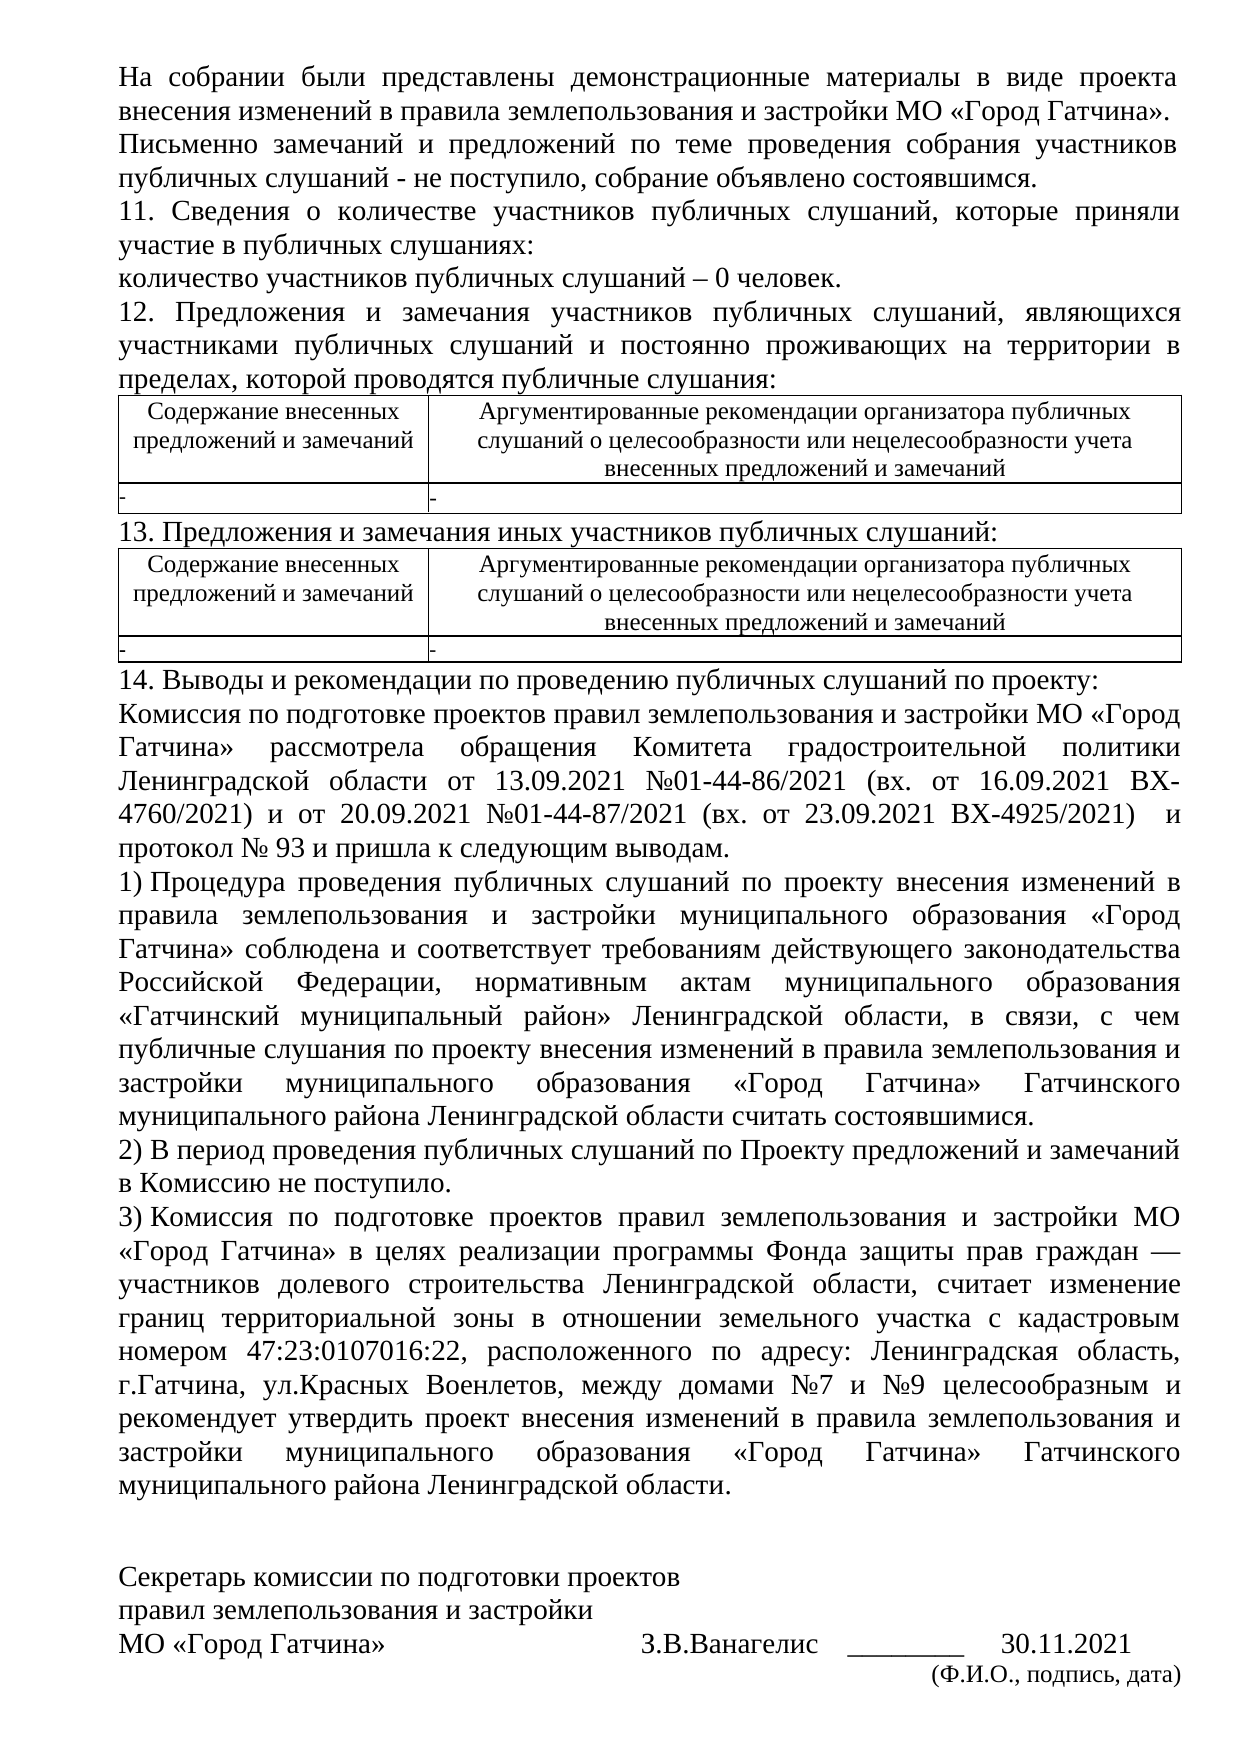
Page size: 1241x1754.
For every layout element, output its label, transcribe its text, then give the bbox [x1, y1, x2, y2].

text количество участников публичных слушаний – 0 человек. [118, 260, 1181, 294]
table_header Содержание внесенных предложений и замечаний [119, 396, 428, 482]
table_header Содержание внесенных предложений и замечаний [119, 549, 428, 635]
table_cell - [429, 484, 1181, 512]
text МО «Город Гатчина» З.В.Ванагелис ________ 30.11.2021 [118, 1626, 1030, 1659]
text 11. Сведения о количестве участников публичных слушаний, которые приняли участие в публичных слушаниях: [118, 193, 1181, 260]
table_header Аргументированные рекомендации организатора публичных слушаний о целесообразности или нецелесообразности учета внесенных предложений и замечаний [429, 549, 1181, 635]
text правил землепользования и застройки [118, 1592, 1181, 1626]
text На собрании были представлены демонстрационные материалы в виде проекта внесения изменений в правила землепользования и застройки МО «Город Гатчина». [118, 59, 1178, 126]
text Письменно замечаний и предложений по теме проведения собрания участников публичных слушаний - не поступило, собрание объявлено состоявшимся. [118, 126, 1178, 193]
table_cell - [119, 637, 428, 661]
text 12. Предложения и замечания участников публичных слушаний, являющихся участниками публичных слушаний и постоянно проживающих на территории в пределах, которой проводятся публичные слушания: [118, 294, 1181, 394]
table_header Аргументированные рекомендации организатора публичных слушаний о целесообразности или нецелесообразности учета внесенных предложений и замечаний [429, 396, 1181, 482]
text Секретарь комиссии по подготовки проектов [118, 1559, 1181, 1592]
text 14. Выводы и рекомендации по проведению публичных слушаний по проекту: [118, 663, 1181, 696]
table_cell - [119, 484, 428, 512]
list (Ф.И.О., подпись, дата) [123, 1659, 1181, 1688]
text Комиссия по подготовке проектов правил землепользования и застройки МО «Город Гатчина» рассмотрела обращения Комитета градостроительной политики Ленинградской области от 13.09.2021 №01-44-86/2021 (вх. от 16.09.2021 ВХ-4760/2021) и от 20.09.2021 №01-44-87/2021 (вх. от 23.09.2021 ВХ-4925/2021) и протокол № 93 и пришла к следующим выводам. [118, 696, 1181, 864]
text 3) Комиссия по подготовке проектов правил землепользования и застройки МО «Город Гатчина» в целях реализации программы Фонда защиты прав граждан — участников долевого строительства Ленинградской области, считает изменение границ территориальной зоны в отношении земельного участка с кадастровым номером 47:23:0107016:22, расположенного по адресу: Ленинградская область, г.Гатчина, ул.Красных Военлетов, между домами №7 и №9 целесообразным и рекомендует утвердить проект внесения изменений в правила землепользования и застройки муниципального образования «Город Гатчина» Гатчинского муниципального района Ленинградской области. [118, 1199, 1181, 1501]
table_cell - [429, 637, 1181, 661]
text 1) Процедура проведения публичных слушаний по проекту внесения изменений в правила землепользования и застройки муниципального образования «Город Гатчина» соблюдена и соответствует требованиям действующего законодательства Российской Федерации, нормативным актам муниципального образования «Гатчинский муниципальный район» Ленинградской области, в связи, с чем публичные слушания по проекту внесения изменений в правила землепользования и застройки муниципального образования «Город Гатчина» Гатчинского муниципального района Ленинградской области считать состоявшимися. [118, 864, 1181, 1132]
text 13. Предложения и замечания иных участников публичных слушаний: [118, 514, 1181, 547]
text 2) В период проведения публичных слушаний по Проекту предложений и замечаний в Комиссию не поступило. [118, 1132, 1181, 1199]
